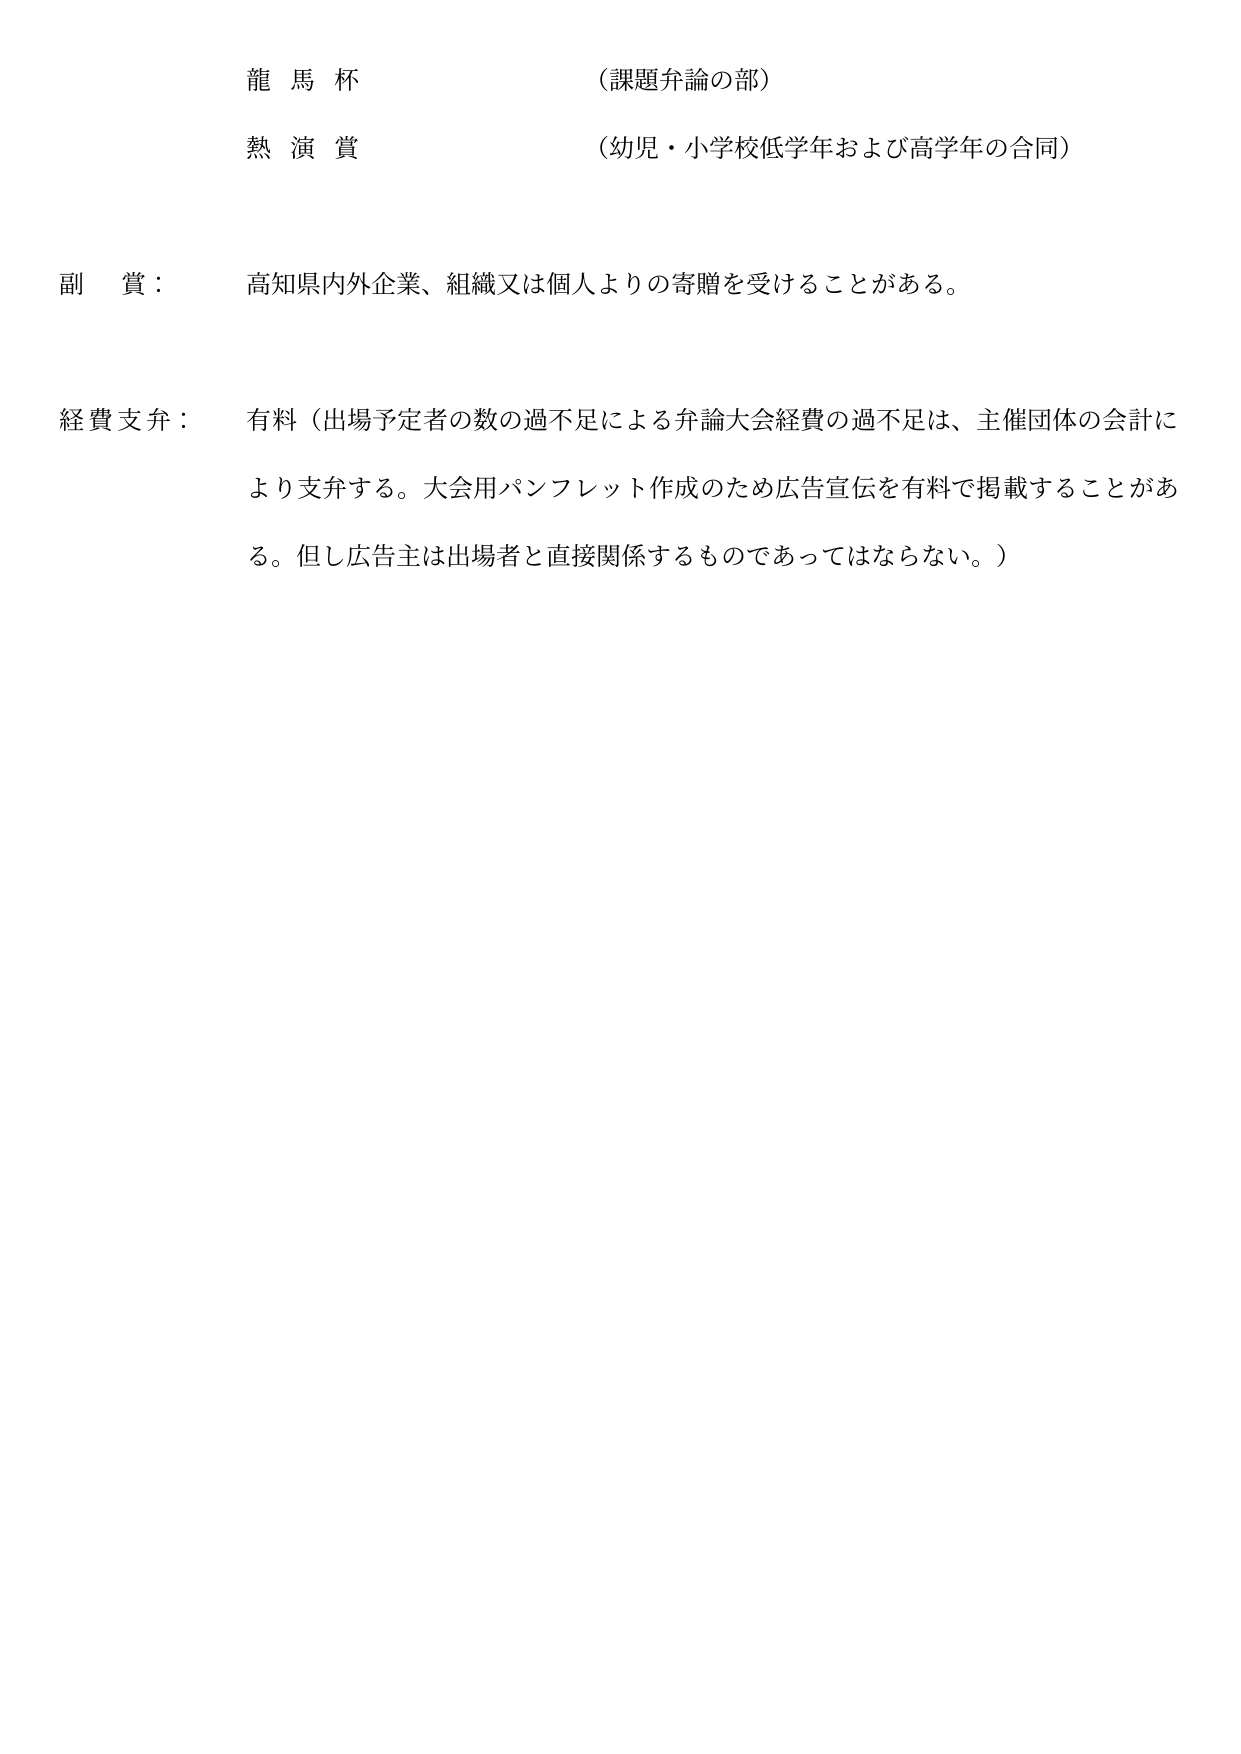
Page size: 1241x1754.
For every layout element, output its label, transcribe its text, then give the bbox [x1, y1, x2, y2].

text 龍馬杯 （課題弁論の部） [59, 45, 1181, 113]
text 熱演賞 （幼児・小学校低学年および高学年の合同） [59, 113, 1181, 181]
text 副賞： 高知県内外企業、組織又は個人よりの寄贈を受けることがある。 [59, 249, 1181, 317]
text 経費支弁： 有料（出場予定者の数の過不足による弁論大会経費の過不足は、主催団体の会計により支弁する。大会用パンフレット作成のため広告宣伝を有料で掲載することがある。但し広告主は出場者と直接関係するものであってはならない。） [59, 384, 1181, 588]
